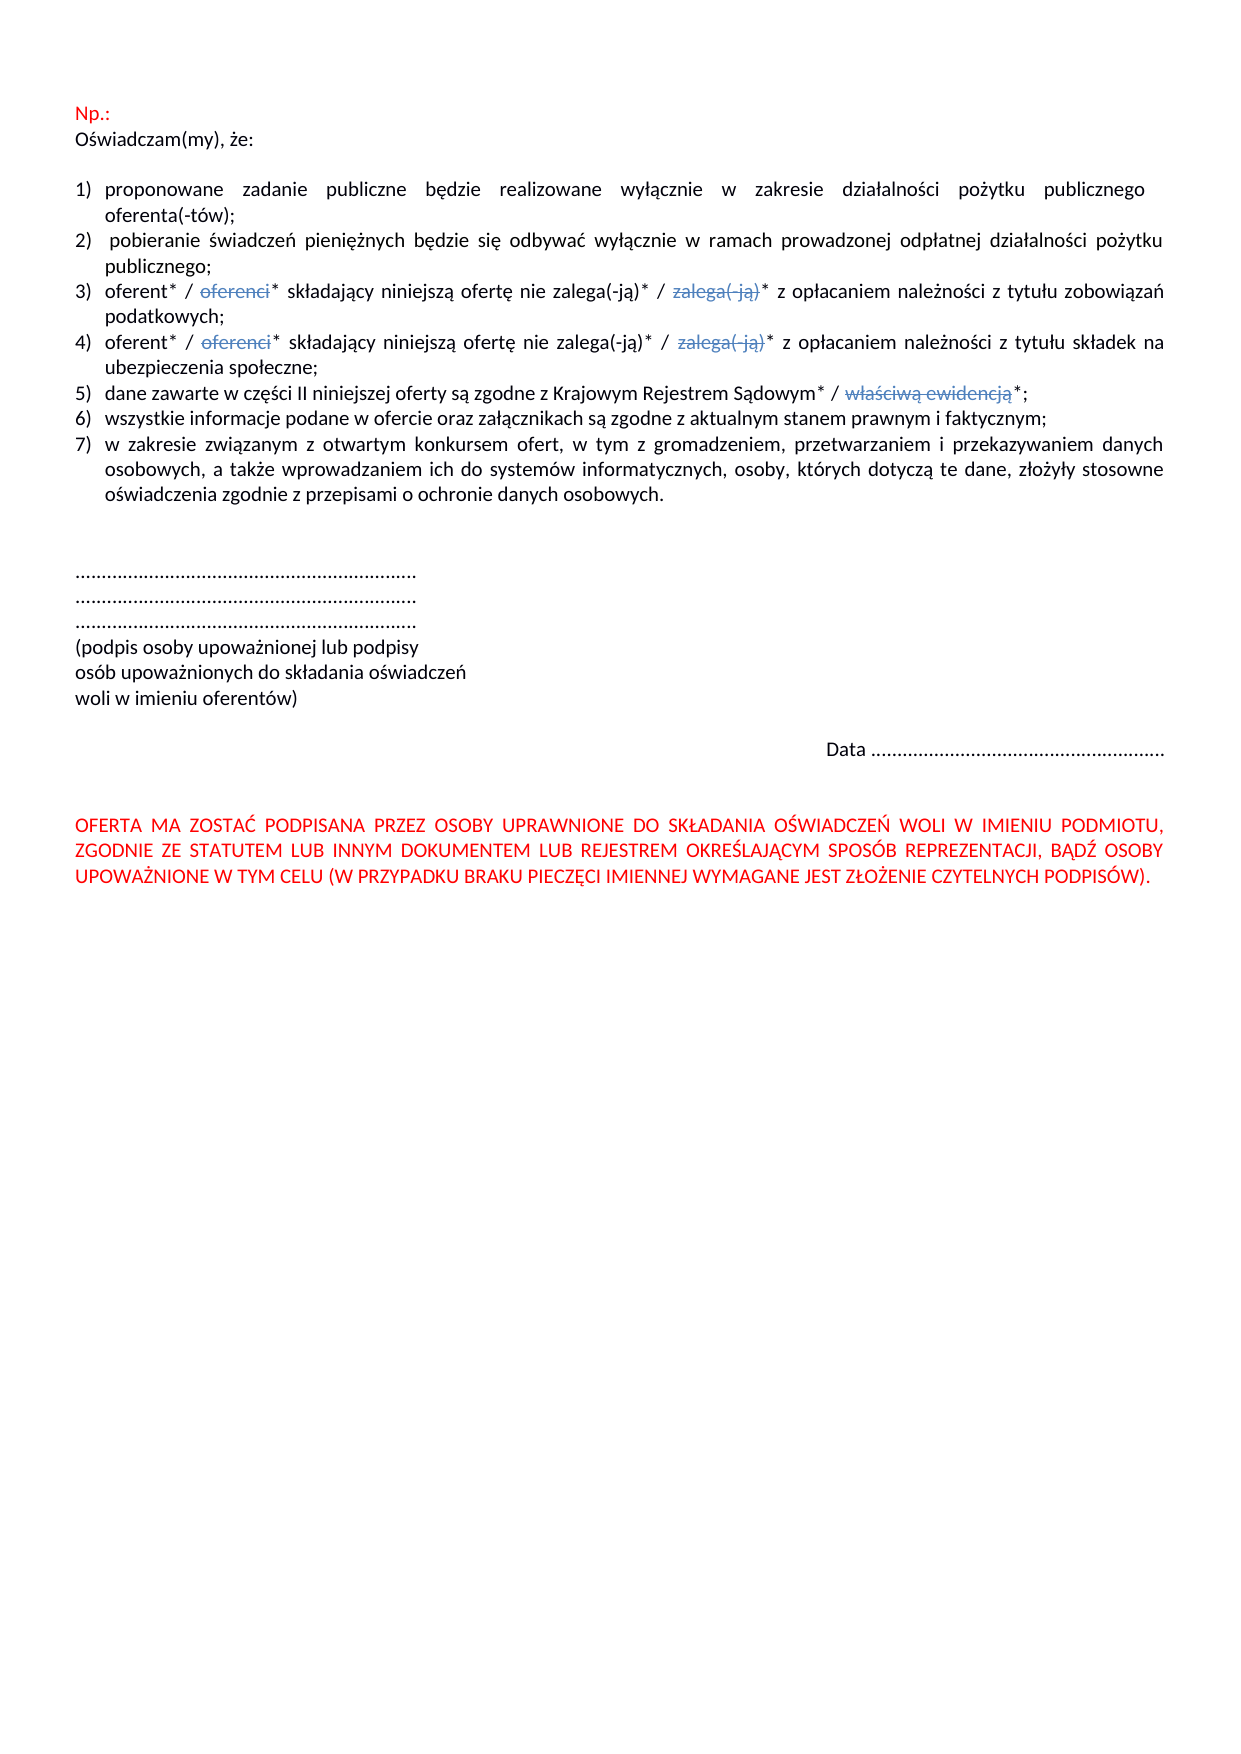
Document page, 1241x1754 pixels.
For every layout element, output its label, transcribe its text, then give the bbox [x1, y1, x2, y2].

text osób upoważnionych do składania oświadczeń [75, 659, 1165, 685]
text 3) oferent* / oferenci* składający niniejszą ofertę nie zalega(-ją)* / zalega(-ją)* z opłacaniem należności z tytułu zobowiązań podatkowych; [75, 278, 1165, 329]
text 7) w zakresie związanym z otwartym konkursem ofert, w tym z gromadzeniem, przetwarzaniem i przekazywaniem danych osobowych, a także wprowadzaniem ich do systemów informatycznych, osoby, których dotyczą te dane, złożyły stosowne oświadczenia zgodnie z przepisami o ochronie danych osobowych. [75, 431, 1165, 507]
text 6) wszystkie informacje podane w ofercie oraz załącznikach są zgodne z aktualnym stanem prawnym i faktycznym; [75, 405, 1165, 431]
text 4) oferent* / oferenci* składający niniejszą ofertę nie zalega(-ją)* / zalega(-ją)* z opłacaniem należności z tytułu składek na ubezpieczenia społeczne; [75, 329, 1165, 380]
text Oświadczam(my), że: [75, 126, 1165, 151]
text Np.: [75, 100, 1165, 126]
text ................................................................. [75, 558, 1165, 583]
text ................................................................. [75, 583, 1165, 609]
text 2) pobieranie świadczeń pieniężnych będzie się odbywać wyłącznie w ramach prowadzonej odpłatnej działalności pożytku publicznego; [75, 227, 1165, 278]
text 1) proponowane zadanie publiczne będzie realizowane wyłącznie w zakresie działalności pożytku publicznego oferenta(-tów); [75, 177, 1165, 227]
text woli w imieniu oferentów) [75, 685, 1165, 710]
text ................................................................. [75, 609, 1165, 634]
text Data ........................................................ [75, 736, 1165, 761]
text (podpis osoby upoważnionej lub podpisy [75, 634, 1165, 659]
text 5) dane zawarte w części II niniejszej oferty są zgodne z Krajowym Rejestrem Sądowym* / właściwą ewidencją*; [75, 380, 1165, 405]
text OFERTA MA ZOSTAĆ PODPISANA PRZEZ OSOBY UPRAWNIONE DO SKŁADANIA OŚWIADCZEŃ WOLI W IMIENIU PODMIOTU, ZGODNIE ZE STATUTEM LUB INNYM DOKUMENTEM LUB REJESTREM OKREŚLAJĄCYM SPOSÓB REPREZENTACJI, BĄDŹ OSOBY UPOWAŻNIONE W TYM CELU (W PRZYPADKU BRAKU PIECZĘCI IMIENNEJ WYMAGANE JEST ZŁOŻENIE CZYTELNYCH PODPISÓW). [75, 812, 1165, 888]
